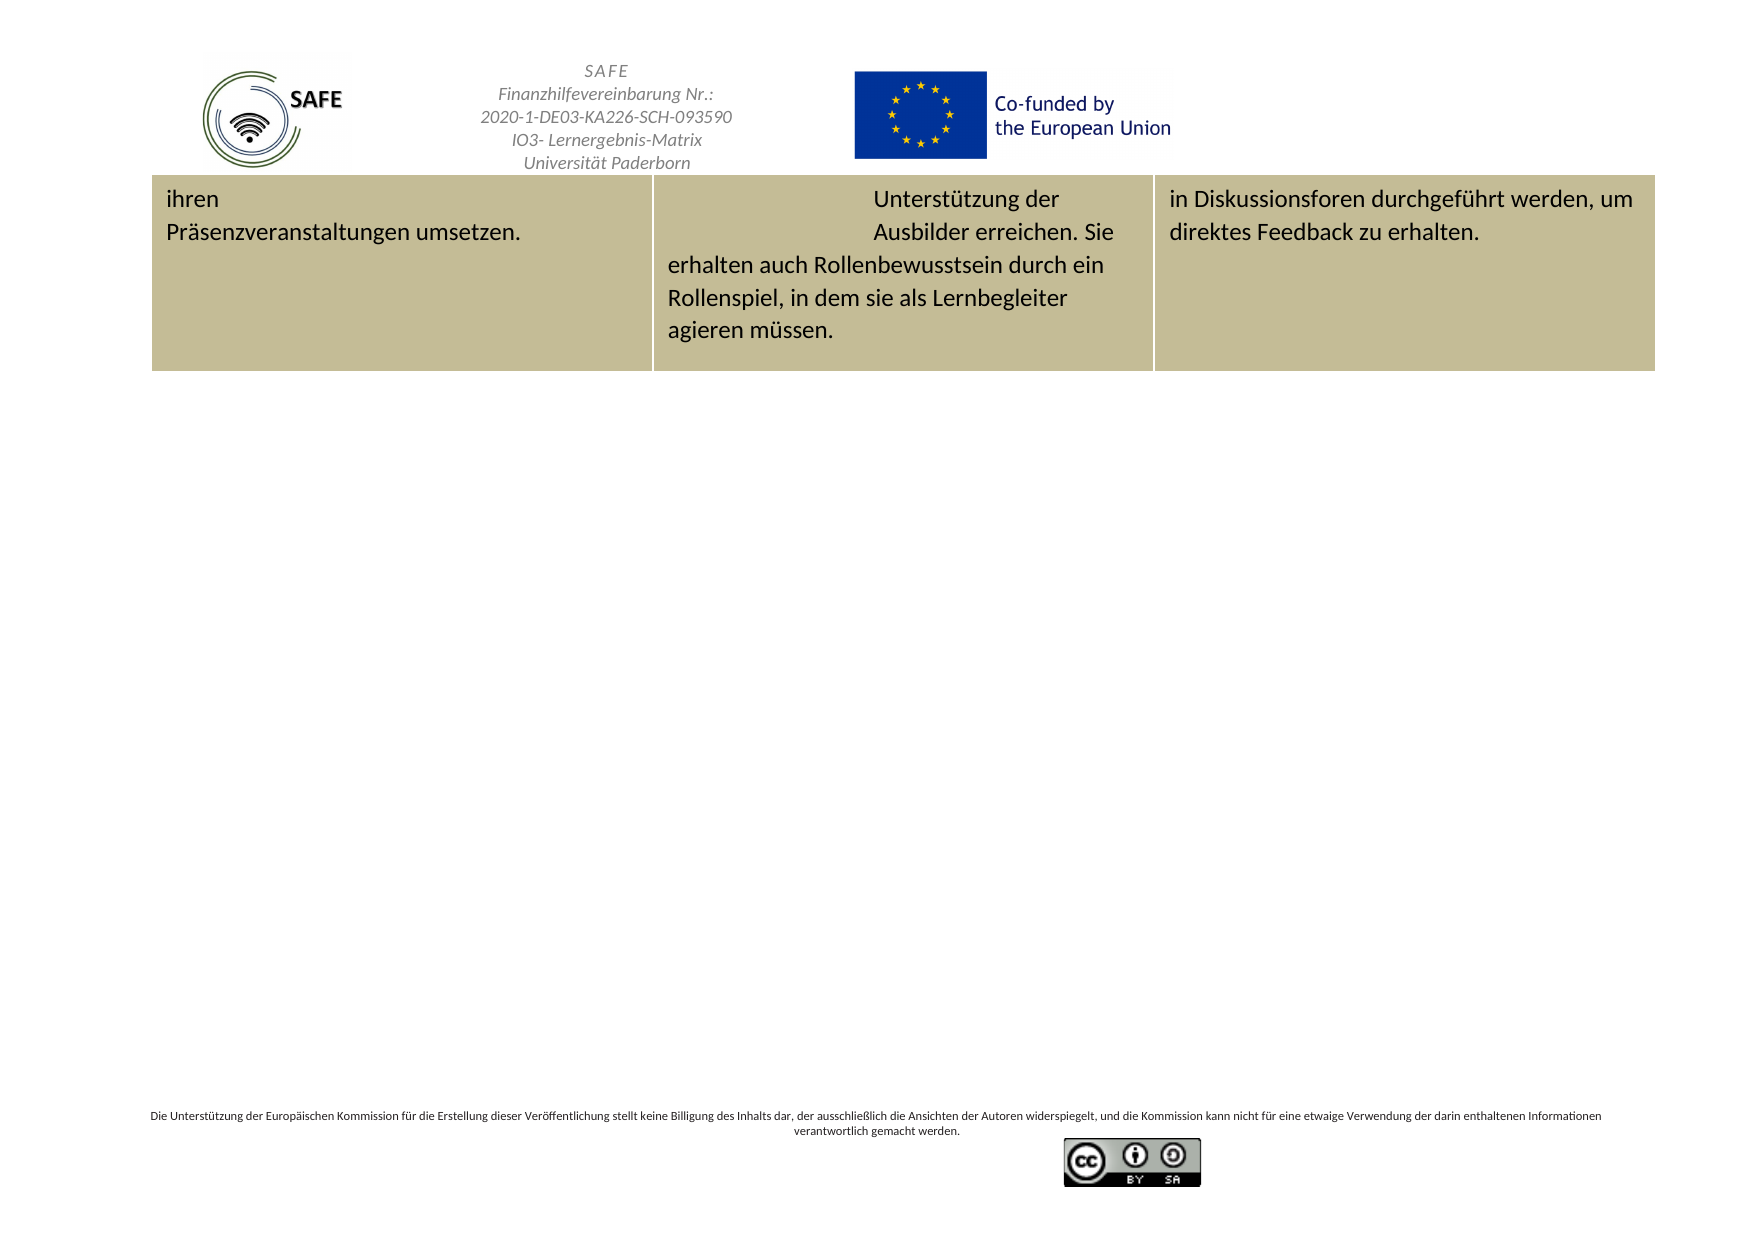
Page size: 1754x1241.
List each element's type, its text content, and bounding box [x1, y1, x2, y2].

picture [202, 52, 353, 172]
table_cell über Lerntheorien und die Förderung von Lernprozessen Bescheid wissen und diese in ihren Präsenzveranstaltungen umsetzen. [152, 175, 652, 371]
picture [1063, 1138, 1202, 1187]
picture [852, 68, 1175, 160]
